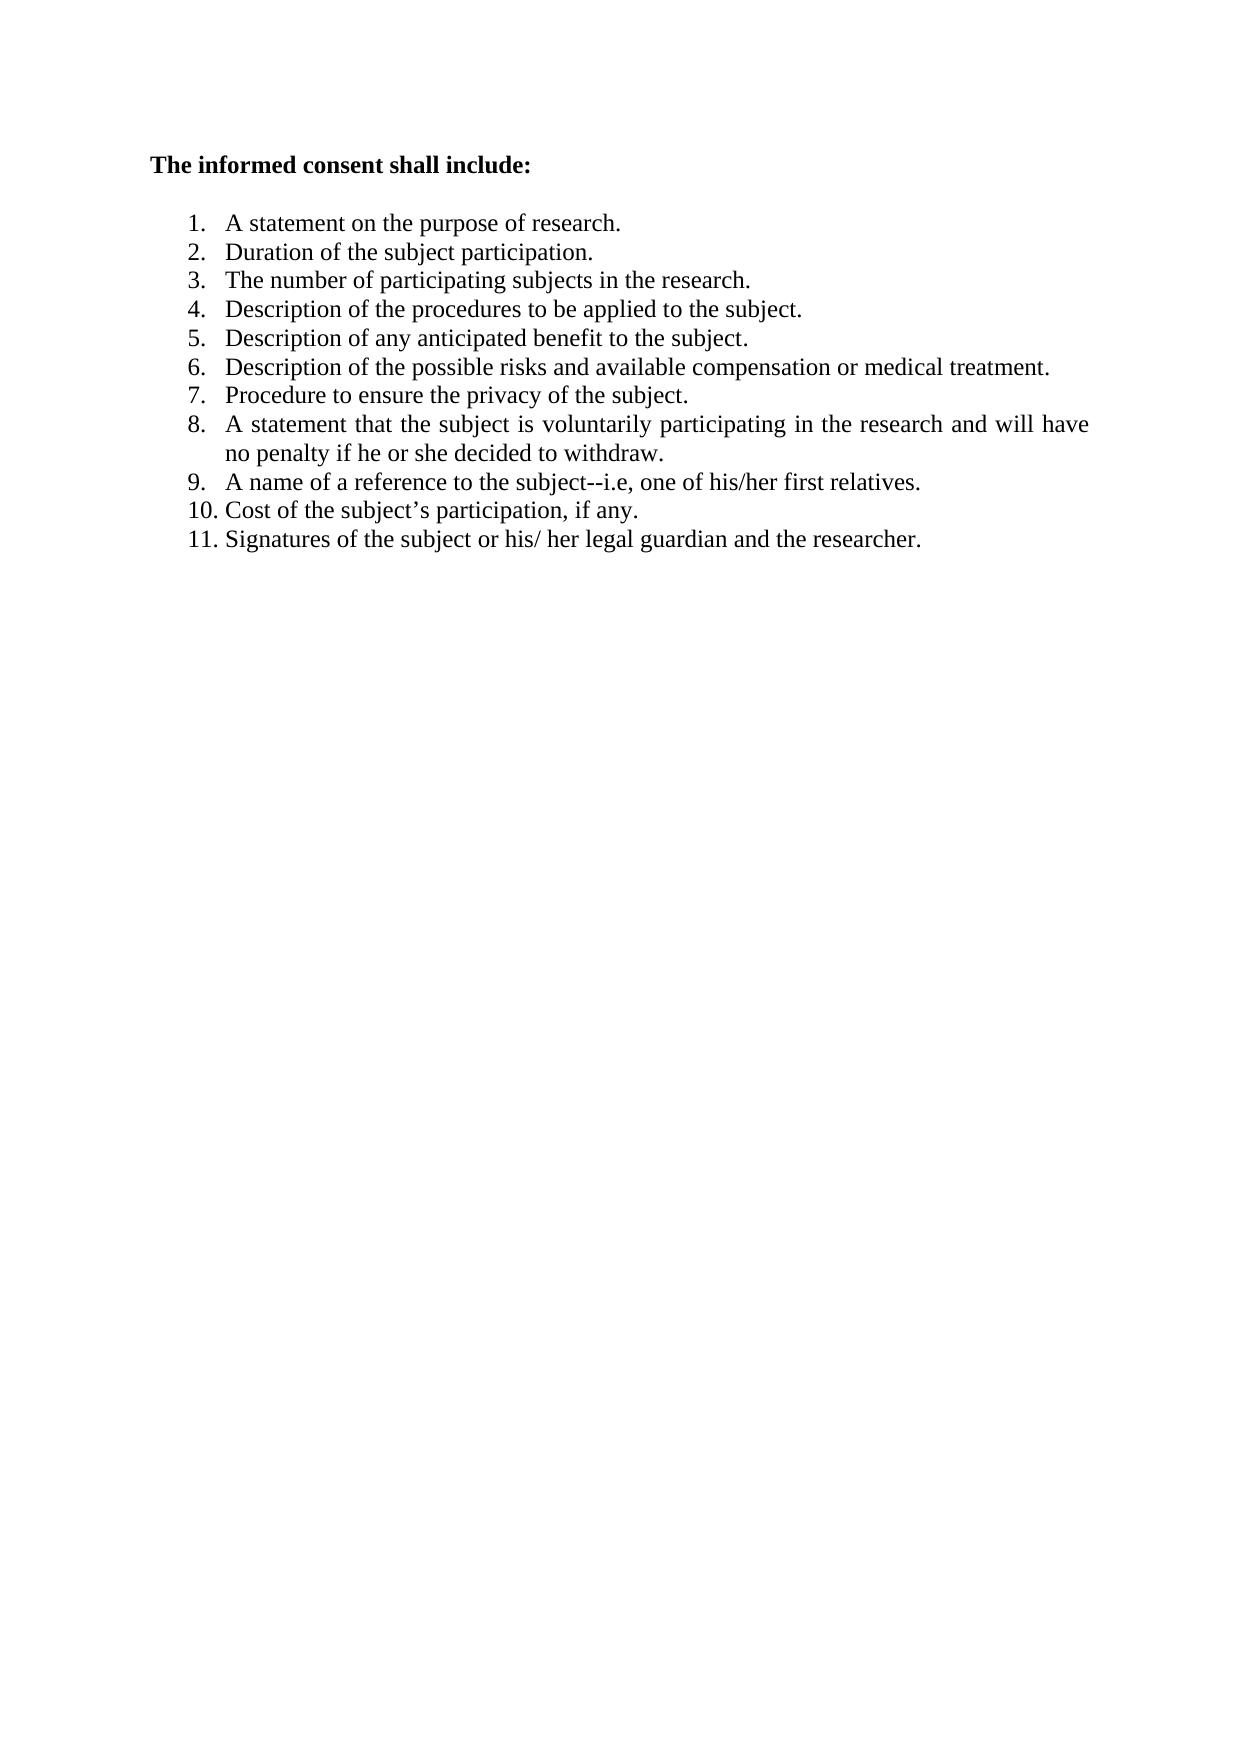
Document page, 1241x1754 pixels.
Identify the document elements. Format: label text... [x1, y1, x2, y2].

list The number of participating subjects in the research. [187, 265, 1090, 294]
list A name of a reference to the subject--i.e, one of his/her first relatives. [187, 467, 1090, 495]
list Procedure to ensure the privacy of the subject. [187, 380, 1090, 409]
text The informed consent shall include: [150, 150, 1090, 179]
list Description of the possible risks and available compensation or medical treatment. [187, 352, 1090, 380]
list A statement on the purpose of research. [187, 208, 1090, 237]
list Description of any anticipated benefit to the subject. [187, 323, 1090, 352]
list Cost of the subject’s participation, if any. [187, 495, 1090, 524]
list Duration of the subject participation. [187, 237, 1090, 265]
list A statement that the subject is voluntarily participating in the research and will have no penalty if he or she decided to withdraw. [187, 409, 1090, 467]
list Signatures of the subject or his/ her legal guardian and the researcher. [187, 524, 1090, 553]
list Description of the procedures to be applied to the subject. [187, 294, 1090, 323]
